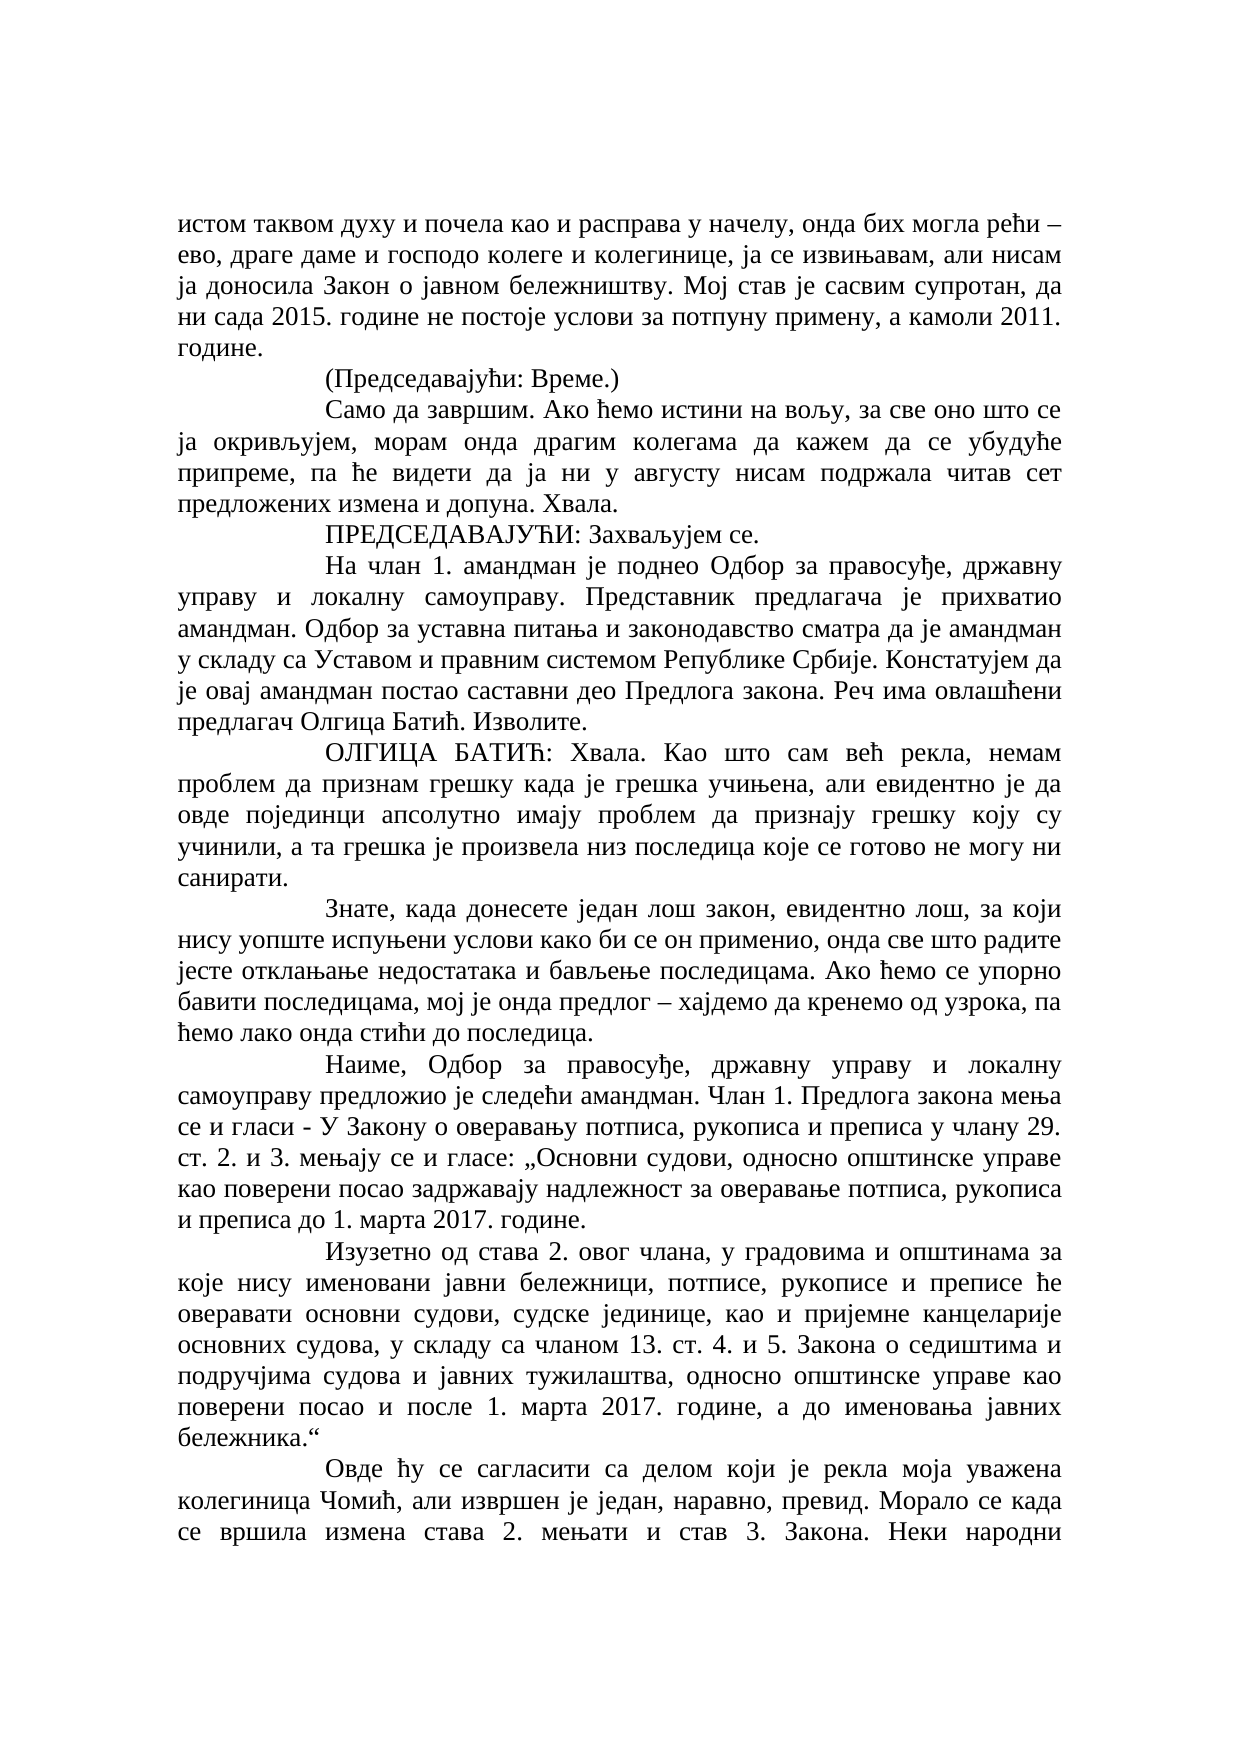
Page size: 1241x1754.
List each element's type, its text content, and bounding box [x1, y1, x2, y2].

text Знате, када донесете један лош закон, евидентно лош, за који нису уопште испуњени услови како би се он применио, онда све што радите јесте отклањање недостатака и бављење последицама. Ако ћемо се упорно бавити последицама, мој је онда предлог – хајдемо да кренемо од узрока, па ћемо лако онда стићи до последица. [177, 892, 1063, 1048]
text Изузетно од става 2. овог члана, у градовима и општинама за које нису именовани јавни бележници, потписе, рукописе и преписе ће оверавати основни судови, судске јединице, као и пријемне канцеларије основних судова, у складу са чланом 13. ст. 4. и 5. Закона о седиштима и подручјима судова и јавних тужилаштва, односно општинске управе као поверени посао и после 1. марта 2017. године, а до именовања јавних бележника.“ [177, 1234, 1063, 1453]
text ПРЕДСЕДАВАЈУЋИ: Захваљујем се. [177, 518, 1063, 549]
text ОЛГИЦА БАТИЋ: Хвала. Као што сам већ рекла, немам проблем да признам грешку када је грешка учињена, али евидентно је да овде појединци апсолутно имају проблем да признају грешку коју су учинили, а та грешка је произвела низ последица које се готово не могу ни санирати. [177, 736, 1063, 892]
text Наиме, Одбор за правосуђе, државну управу и локалну самоуправу предложио је следећи амандман. Члан 1. Предлога закона мења се и гласи - У Закону о оверавању потписа, рукописа и преписа у члану 29. ст. 2. и 3. мењају се и гласе: „Основни судови, односно општинске управе као поверени посао задржавају надлежност за оверавање потписа, рукописа и преписа до 1. марта 2017. године. [177, 1048, 1063, 1234]
text Само да завршим. Ако ћемо истини на вољу, за све оно што се ја окривљујем, морам онда драгим колегама да кажем да се убудуће припреме, па ће видети да ја ни у августу нисам подржала читав сет предложених измена и допуна. Хвала. [177, 394, 1063, 518]
text (Председавајући: Време.) [177, 362, 1063, 394]
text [177, 207, 1063, 362]
text На члан 1. амандман је поднео Одбор за правосуђе, државну управу и локалну самоуправу. Представник предлагача је прихватио амандман. Одбор за уставна питања и законодавство сматра да је амандман у складу са Уставом и правним системом Републике Србије. Констатујем да је овај амандман постао саставни део Предлога закона. Реч има овлашћени предлагач Олгица Батић. Изволите. [177, 549, 1063, 736]
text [177, 1453, 1063, 1546]
